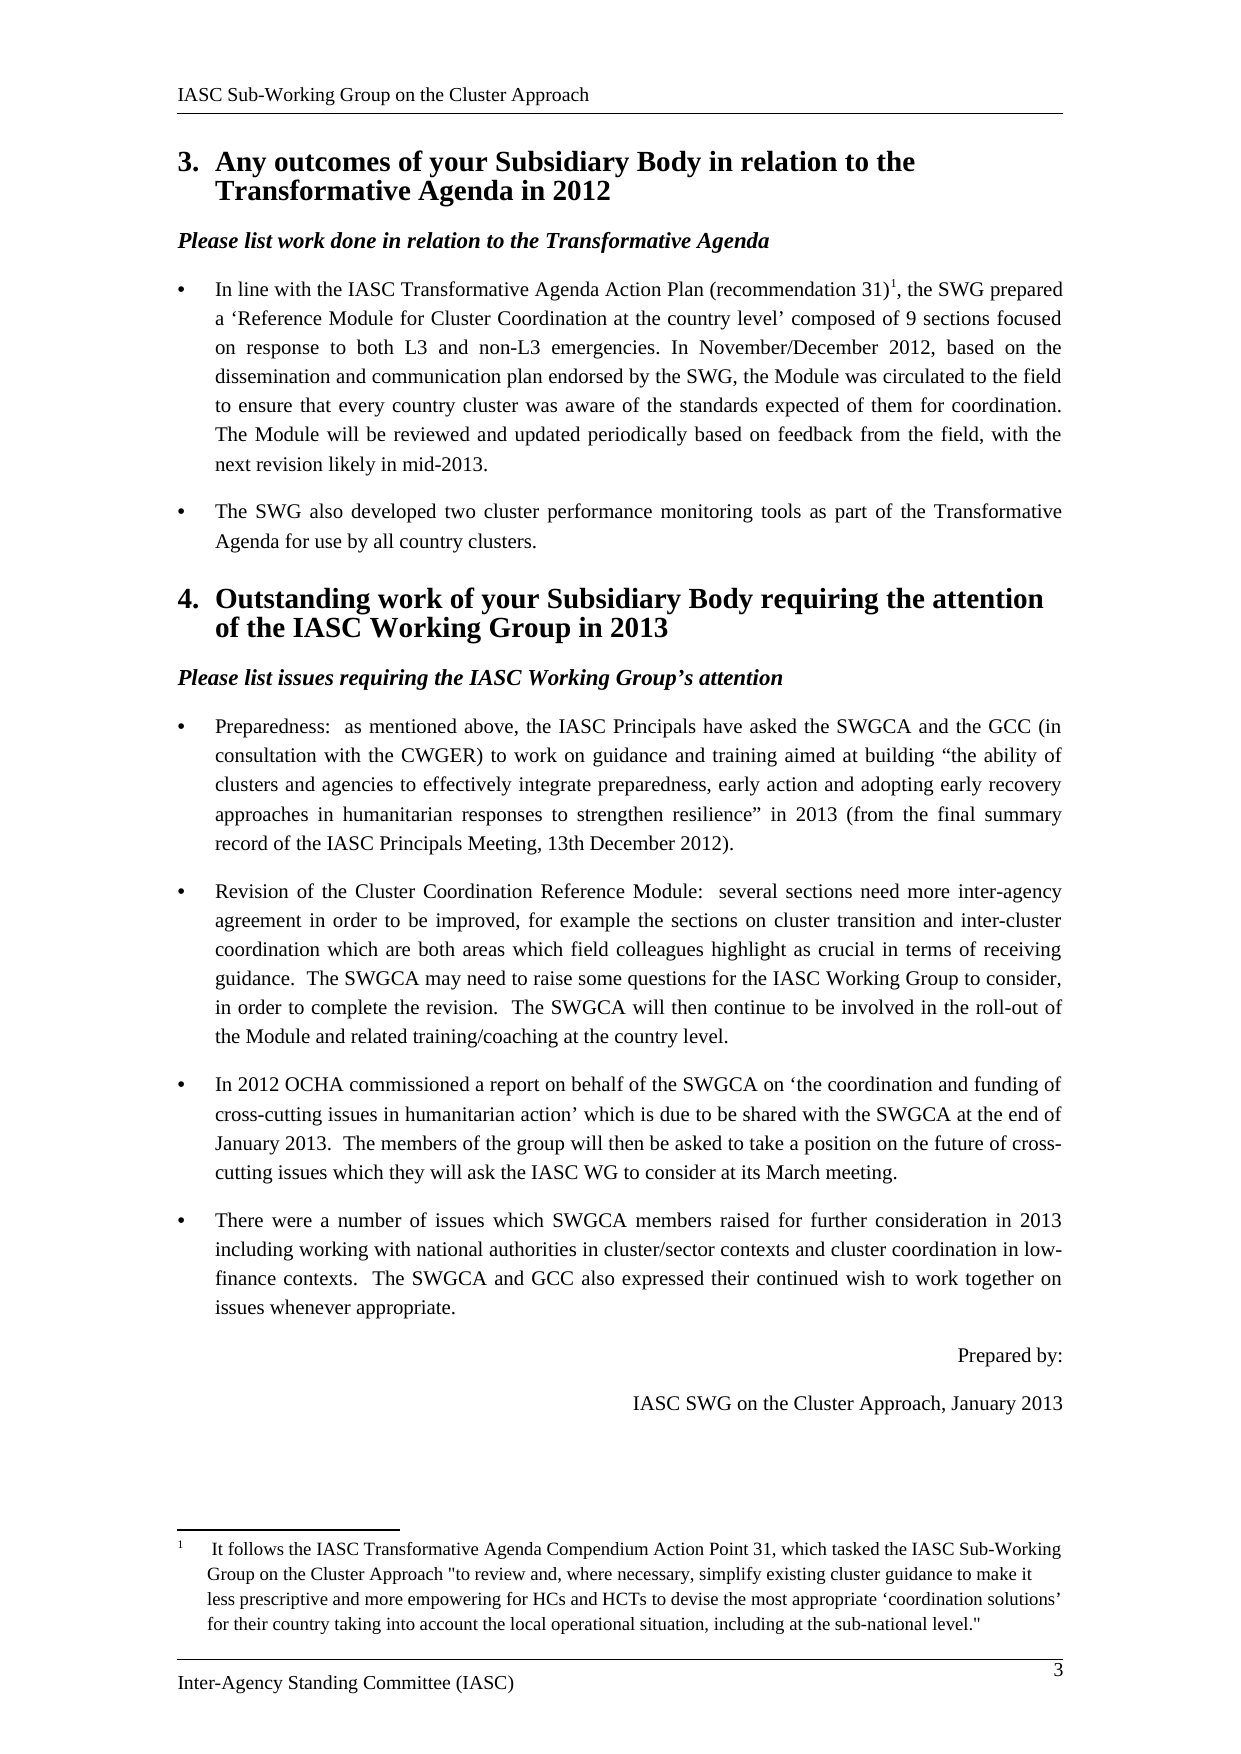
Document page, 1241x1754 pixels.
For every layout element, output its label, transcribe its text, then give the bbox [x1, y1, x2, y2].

list In 2012 OCHA commissioned a report on behalf of the SWGCA on ‘the coordination and funding of cross-cutting issues in humanitarian action’ which is due to be shared with the SWGCA at the end of January 2013. The members of the group will then be asked to take a position on the future of cross-cutting issues which they will ask the IASC WG to consider at its March meeting. [177, 1068, 1063, 1185]
text Please list work done in relation to the Transformative Agenda [177, 225, 1063, 254]
text Please list issues requiring the IASC Working Group’s attention [177, 662, 1063, 691]
text Prepared by: [177, 1339, 1063, 1368]
text IASC SWG on the Cluster Approach, January 2013 [177, 1387, 1063, 1416]
list Revision of the Cluster Coordination Reference Module: several sections need more inter-agency agreement in order to be improved, for example the sections on cluster transition and inter-cluster coordination which are both areas which field colleagues highlight as crucial in terms of receiving guidance. The SWGCA may need to raise some questions for the IASC Working Group to consider, in order to complete the revision. The SWGCA will then continue to be involved in the roll-out of the Module and related training/coaching at the country level. [177, 875, 1063, 1050]
list Preparedness: as mentioned above, the IASC Principals have asked the SWGCA and the GCC (in consultation with the CWGER) to work on guidance and training aimed at building “the ability of clusters and agencies to effectively integrate preparedness, early action and adopting early recovery approaches in humanitarian responses to strengthen resilience” in 2013 (from the final summary record of the IASC Principals Meeting, 13th December 2012). [177, 710, 1063, 856]
list In line with the IASC Transformative Agenda Action Plan (recommendation 31), the SWG prepared a ‘Reference Module for Cluster Coordination at the country level’ composed of 9 sections focused on response to both L3 and non-L3 emergencies. In November/December 2012, based on the dissemination and communication plan endorsed by the SWG, the Module was circulated to the field to ensure that every country cluster was aware of the standards expected of them for coordination. The Module will be reviewed and updated periodically based on feedback from the field, with the next revision likely in mid-2013. [177, 273, 1063, 477]
subtitle Any outcomes of your Subsidiary Body in relation to the Transformative Agenda in 2012 [177, 148, 1063, 206]
subtitle Outstanding work of your Subsidiary Body requiring the attention of the IASC Working Group in 2013 [177, 585, 1063, 643]
list There were a number of issues which SWGCA members raised for further consideration in 2013 including working with national authorities in cluster/sector contexts and cluster coordination in low-finance contexts. The SWGCA and GCC also expressed their continued wish to work together on issues whenever appropriate. [177, 1204, 1063, 1321]
list The SWG also developed two cluster performance monitoring tools as part of the Transformative Agenda for use by all country clusters. [177, 496, 1063, 554]
